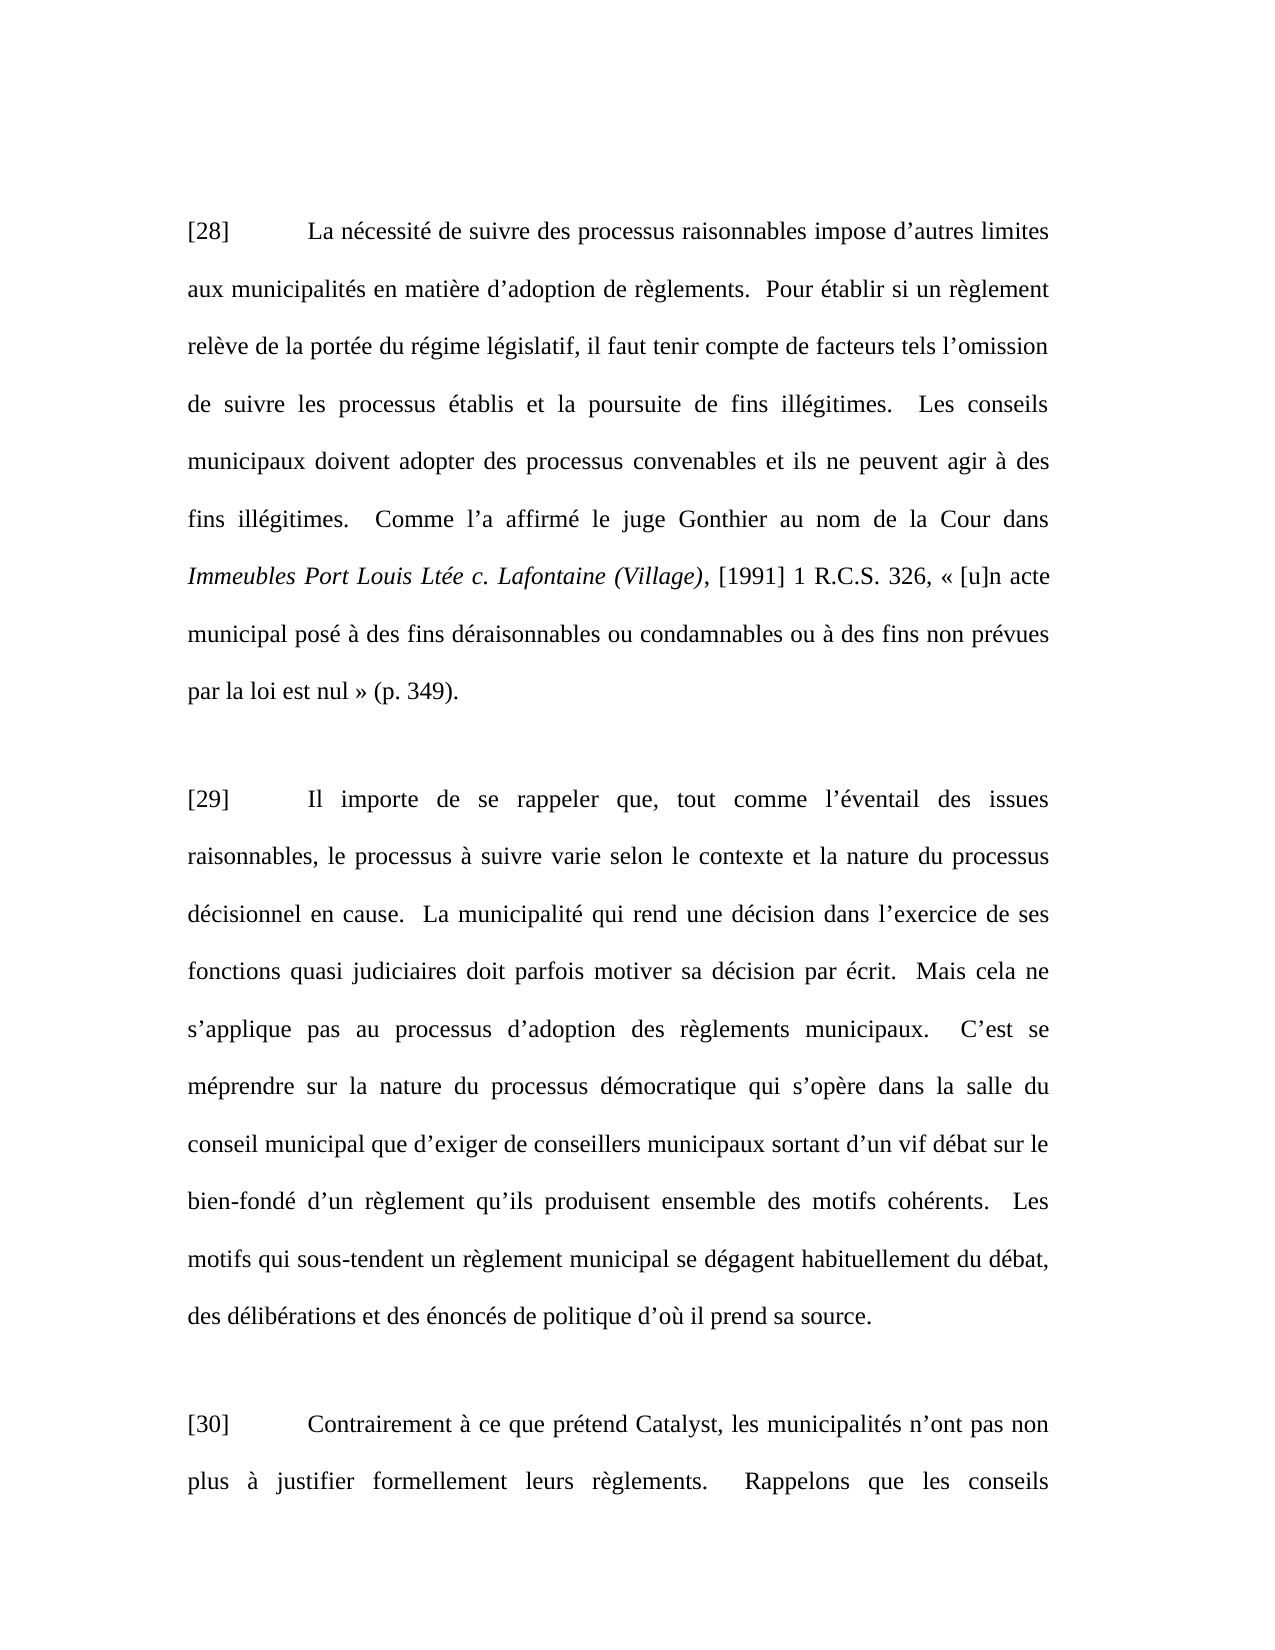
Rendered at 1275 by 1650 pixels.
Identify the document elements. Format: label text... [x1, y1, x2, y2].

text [187, 1409, 1050, 1495]
text Il importe de se rappeler que, tout comme l’éventail des issues raisonnables, le processus à suivre varie selon le contexte et la nature du processus décisionnel en cause. La municipalité qui rend une décision dans l’exercice de ses fonctions quasi judiciaires doit parfois motiver sa décision par écrit. Mais cela ne s’applique pas au processus d’adoption des règlements municipaux. C’est se méprendre sur la nature du processus démocratique qui s’opère dans la salle du conseil municipal que d’exiger de conseillers municipaux sortant d’un vif débat sur le bien-fondé d’un règlement qu’ils produisent ensemble des motifs cohérents. Les motifs qui sous-tendent un règlement municipal se dégagent habituellement du débat, des délibérations et des énoncés de politique d’où il prend sa source. [187, 784, 1050, 1330]
text La nécessité de suivre des processus raisonnables impose d’autres limites aux municipalités en matière d’adoption de règlements. Pour établir si un règlement relève de la portée du régime législatif, il faut tenir compte de facteurs tels l’omission de suivre les processus établis et la poursuite de fins illégitimes. Les conseils municipaux doivent adopter des processus convenables et ils ne peuvent agir à des fins illégitimes. Comme l’a affirmé le juge Gonthier au nom de la Cour dans Immeubles Port Louis Ltée c. Lafontaine (Village), [1991] 1 R.C.S. 326, « [u]n acte municipal posé à des fins déraisonnables ou condamnables ou à des fins non prévues par la loi est nul » (p. 349). [187, 216, 1050, 705]
